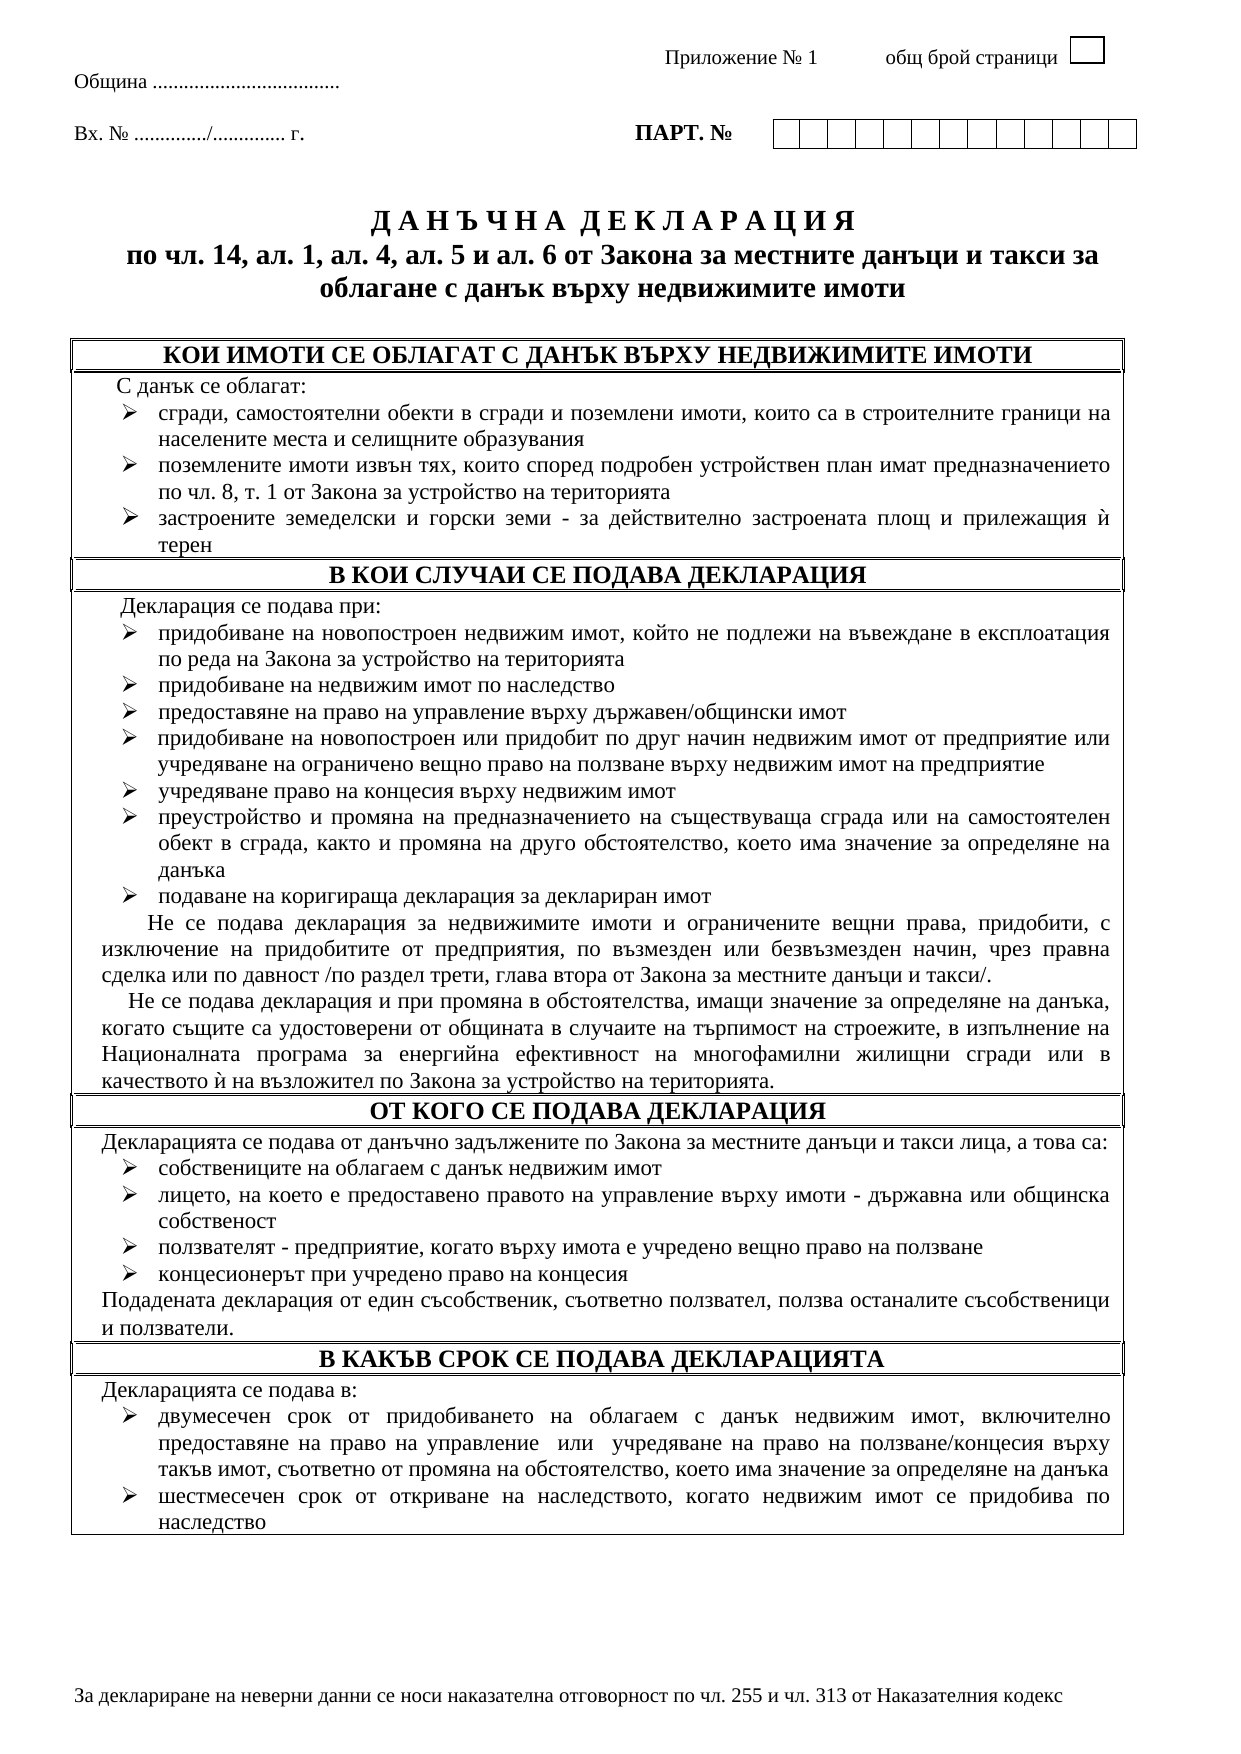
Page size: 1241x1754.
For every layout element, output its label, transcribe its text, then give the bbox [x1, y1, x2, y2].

text Вх. № ............../.............. г. ПАРТ. № [74, 119, 773, 146]
table_header [968, 120, 996, 148]
text Д А Н Ъ Ч Н А Д Е К Л А Р А Ц И Я [74, 203, 1151, 237]
table_header [940, 120, 967, 148]
table_cell В КОИ СЛУЧАИ СЕ ПОДАВА ДЕКЛАРАЦИЯ [72, 557, 1123, 589]
table_cell В КАКЪВ СРОК СЕ ПОДАВА ДЕКЛАРАЦИЯТА [72, 1341, 1123, 1373]
table_header [856, 120, 883, 148]
table_header [1053, 120, 1080, 148]
table_header КОИ ИМОТИ СЕ ОБЛАГАТ С ДАНЪК ВЪРХУ НЕДВИЖИМИТЕ ИМОТИ [73, 341, 1122, 369]
table_cell Декларацията се подава в: двумесечен срок от придобиването на облагаем с данък недвижим имот, включително предоставяне на право на управление или учредяване на право на ползване/концесия върху такъв имот, съответно от промяна на обстоятелство, което има значение за определяне на данъка шестмесечен срок от откриване на наследството, когато недвижим имот се придобива по наследство [72, 1373, 1123, 1534]
table_header [774, 120, 799, 148]
table_header [1081, 120, 1108, 148]
table_header [884, 120, 911, 148]
table_header [1109, 120, 1136, 148]
table_cell Декларация се подава при: придобиване на новопостроен недвижим имот, който не подлежи на въвеждане в експлоатация по реда на Закона за устройство на територията придобиване на недвижим имот по наследство предоставяне на право на управление върху държавен/общински имот придобиване на новопостроен или придобит по друг начин недвижим имот от предприятие или учредяване на ограничено вещно право на ползване върху недвижим имот на предприятие учредяване право на концесия върху недвижим имот преустройство и промяна на предназначението на съществуваща сграда или на самостоятелен обект в сграда, както и промяна на друго обстоятелство, което има значение за определяне на данъка подаване на коригираща декларация за деклариран имот Не се подава декларация за недвижимите имоти и ограничените вещни права, придобити, с изключение на придобитите от предприятия, по възмезден или безвъзмезден начин, чрез правна сделка или по давност /по раздел трети, глава втора от Закона за местните данъци и такси/. Не се подава декларация и при промяна в обстоятелства, имащи значение за определяне на данъка, когато същите са удостоверени от общината в случаите на търпимост на строежите, в изпълнение на Националната програма за енергийна ефективност на многофамилни жилищни сгради или в качеството ѝ на възложител по Закона за устройство на територията. [72, 589, 1123, 1093]
table_header [997, 120, 1024, 148]
table_header [828, 120, 855, 148]
text Община .................................... [74, 69, 1151, 93]
table_cell Декларацията се подава от данъчно задължените по Закона за местните данъци и такси лица, а това са: собствениците на облагаем с данък недвижим имот лицето, на което е предоставено правото на управление върху имоти - държавна или общинска собственост ползвателят - предприятие, когато върху имота е учредено вещно право на ползване концесионерът при учредено право на концесия Подадената декларация от един съсобственик, съответно ползвател, ползва останалите съсобственици и ползватели. [72, 1125, 1123, 1341]
table_header [912, 120, 939, 148]
table_cell С данък се облагат: сгради, самостоятелни обекти в сгради и поземлени имоти, които са в строителните граници на населените места и селищните образувания поземлените имоти извън тях, които според подробен устройствен план имат предназначението по чл. 8, т. 1 от Закона за устройство на територията застроените земеделски и горски земи - за действително застроената площ и прилежащия ѝ терен [72, 369, 1123, 557]
table_cell ОТ КОГО СЕ ПОДАВА ДЕКЛАРАЦИЯ [72, 1093, 1123, 1125]
table_header [800, 120, 827, 148]
table_header [1025, 120, 1052, 148]
text по чл. 14, ал. 1, ал. 4, ал. 5 и ал. 6 от Закона за местните данъци и такси за облагане с данък върху недвижимите имоти [74, 237, 1151, 304]
